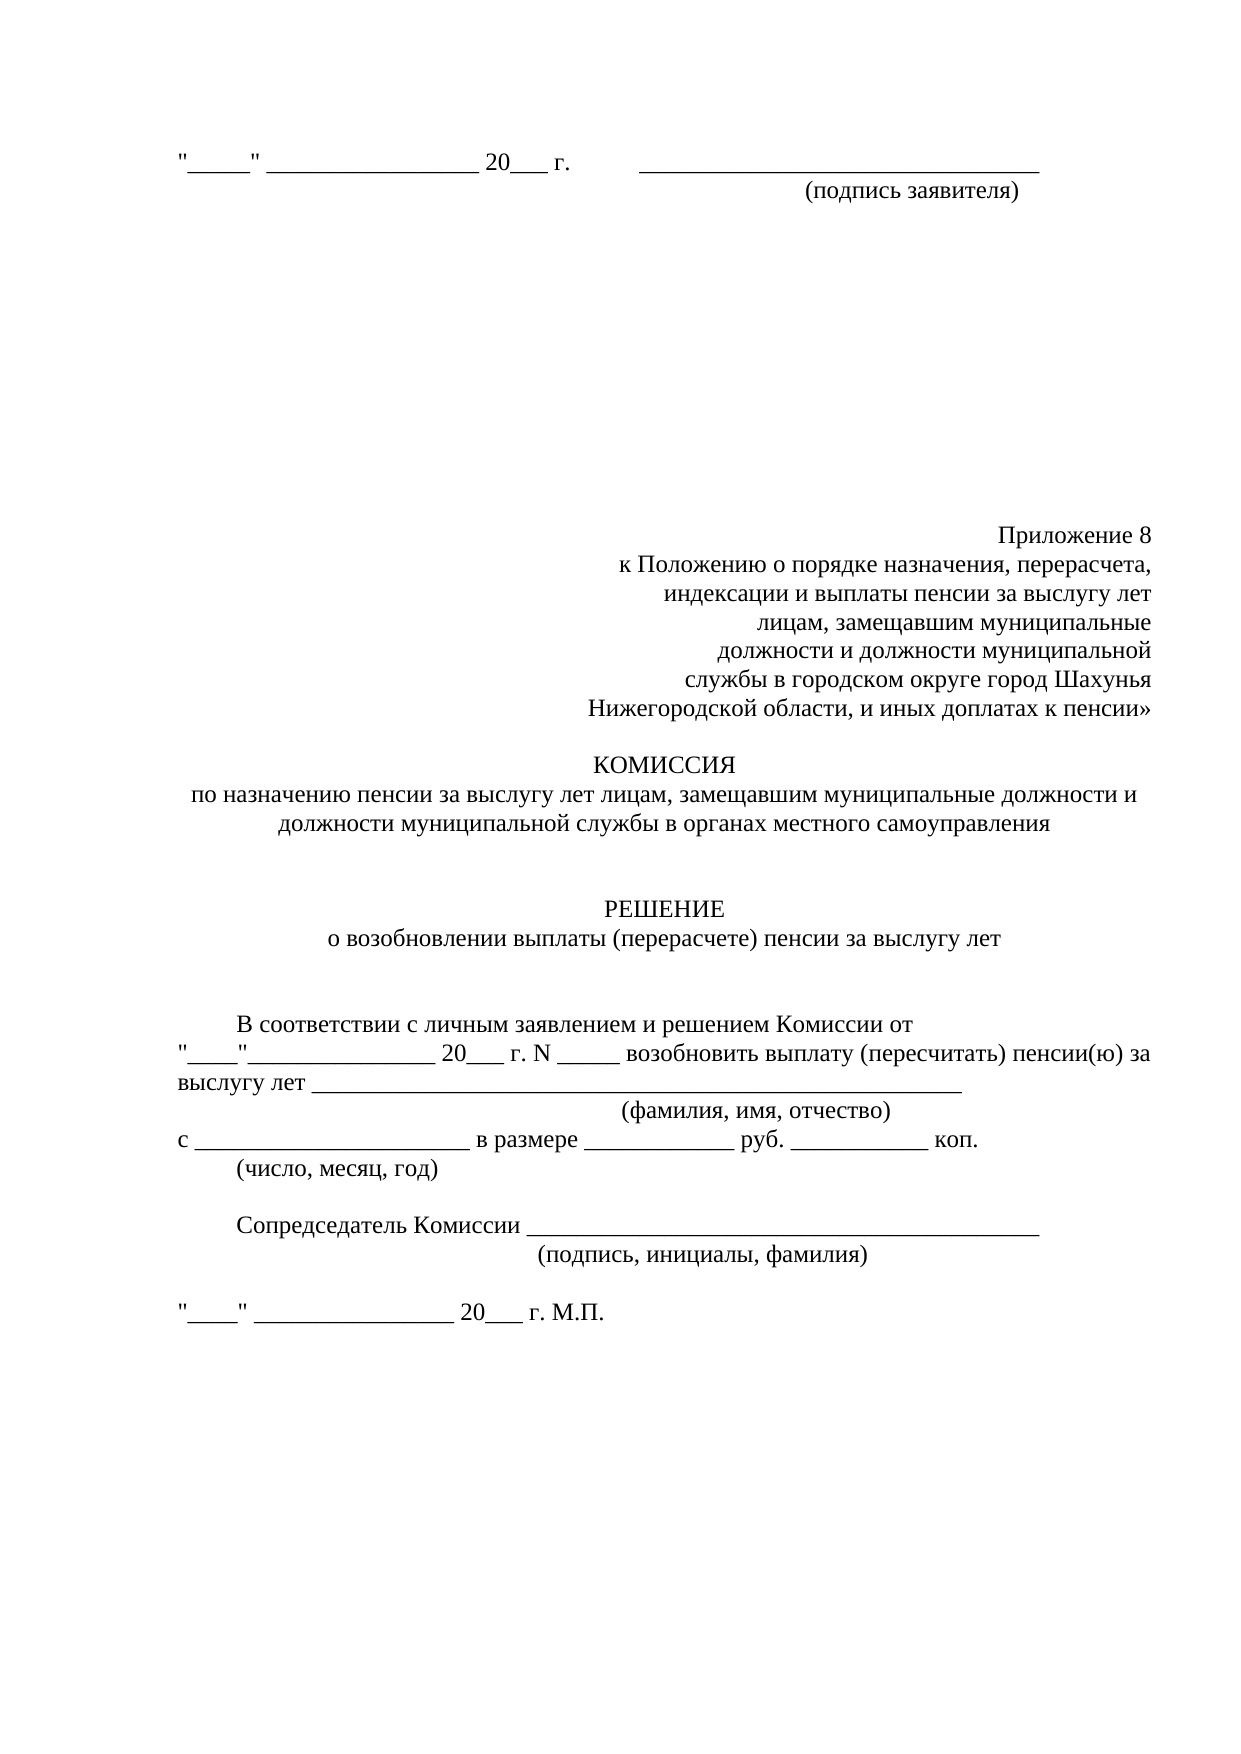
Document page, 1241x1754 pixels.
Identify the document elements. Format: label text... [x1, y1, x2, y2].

text (фамилия, имя, отчество) [177, 1096, 1152, 1124]
text (подпись, инициалы, фамилия) [472, 1239, 1152, 1268]
text КОМИССИЯ [177, 751, 1152, 779]
text лицам, замещавшим муниципальные [177, 607, 1152, 636]
text с ______________________ в размере ____________ руб. ___________ коп. [177, 1124, 1152, 1153]
text В соответствии с личным заявлением и решением Комиссии от "____"_______________ 20___ г. N _____ возобновить выплату (пересчитать) пенсии(ю) за выслугу лет ____________________________________________________ [177, 1009, 1152, 1096]
text службы в городском округе город Шахунья [177, 664, 1152, 693]
text РЕШЕНИЕ [177, 894, 1152, 923]
text о возобновлении выплаты (перерасчете) пенсии за выслугу лет [177, 923, 1152, 952]
text (число, месяц, год) [177, 1153, 1152, 1182]
text "_____" _________________ 20___ г. ________________________________ [177, 147, 1152, 176]
text должности и должности муниципальной [177, 636, 1152, 664]
text к Положению о порядке назначения, перерасчета, [177, 549, 1152, 578]
text (подпись заявителя) [693, 176, 1152, 204]
text "____" ________________ 20___ г. М.П. [177, 1297, 1152, 1326]
text Сопредседатель Комиссии _________________________________________ [177, 1211, 1152, 1239]
text Приложение 8 [177, 521, 1152, 549]
text Нижегородской области, и иных доплатах к пенсии» [177, 693, 1152, 722]
text индексации и выплаты пенсии за выслугу лет [177, 578, 1152, 607]
text по назначению пенсии за выслугу лет лицам, замещавшим муниципальные должности и должности муниципальной службы в органах местного самоуправления [177, 779, 1152, 837]
